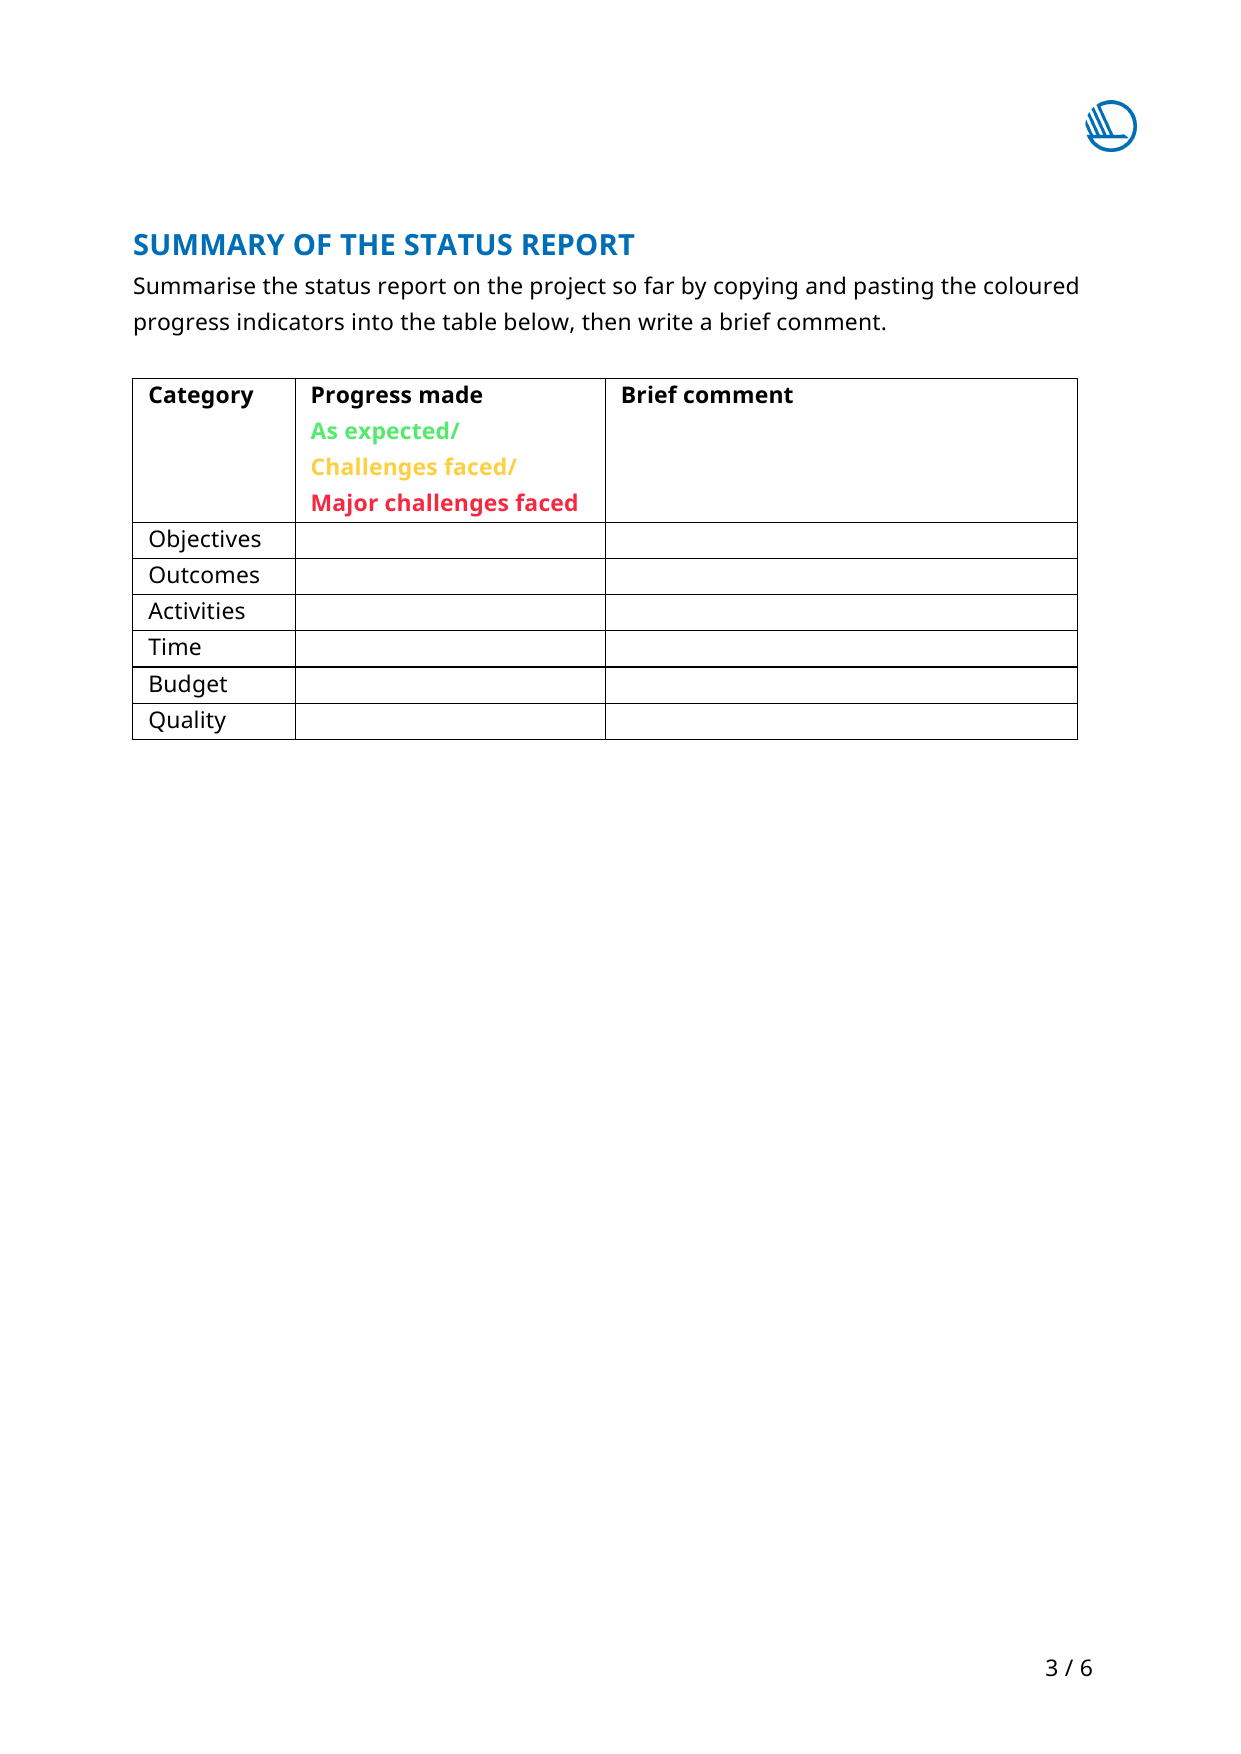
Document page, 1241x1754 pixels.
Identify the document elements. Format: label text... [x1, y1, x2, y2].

table_header Brief comment [606, 379, 1077, 522]
table_cell Outcomes [133, 559, 295, 594]
table_cell [296, 595, 605, 630]
table_cell [296, 668, 605, 703]
text SUMMARY OF THE STATUS REPORT [133, 224, 974, 264]
table_cell [296, 559, 605, 594]
table_cell [606, 523, 1077, 558]
table_cell Quality [133, 704, 295, 739]
table_cell Objectives [133, 523, 295, 558]
text Summarise the status report on the project so far by copying and pasting the coloured progress indicators into the table below, then write a brief comment. [133, 270, 1093, 337]
table_cell Time [133, 631, 295, 666]
table_cell [606, 595, 1077, 630]
table_cell Activities [133, 595, 295, 630]
table_cell Budget [133, 668, 295, 703]
table_cell [606, 668, 1077, 703]
table_cell [296, 523, 605, 558]
table_cell [296, 704, 605, 739]
table_header Progress made As expected/ Challenges faced/ Major challenges faced [296, 379, 605, 522]
table_cell [606, 704, 1077, 739]
table_cell [606, 631, 1077, 666]
table_cell [606, 559, 1077, 594]
table_header Category [133, 379, 295, 522]
picture [1085, 100, 1137, 152]
table_cell [296, 631, 605, 666]
